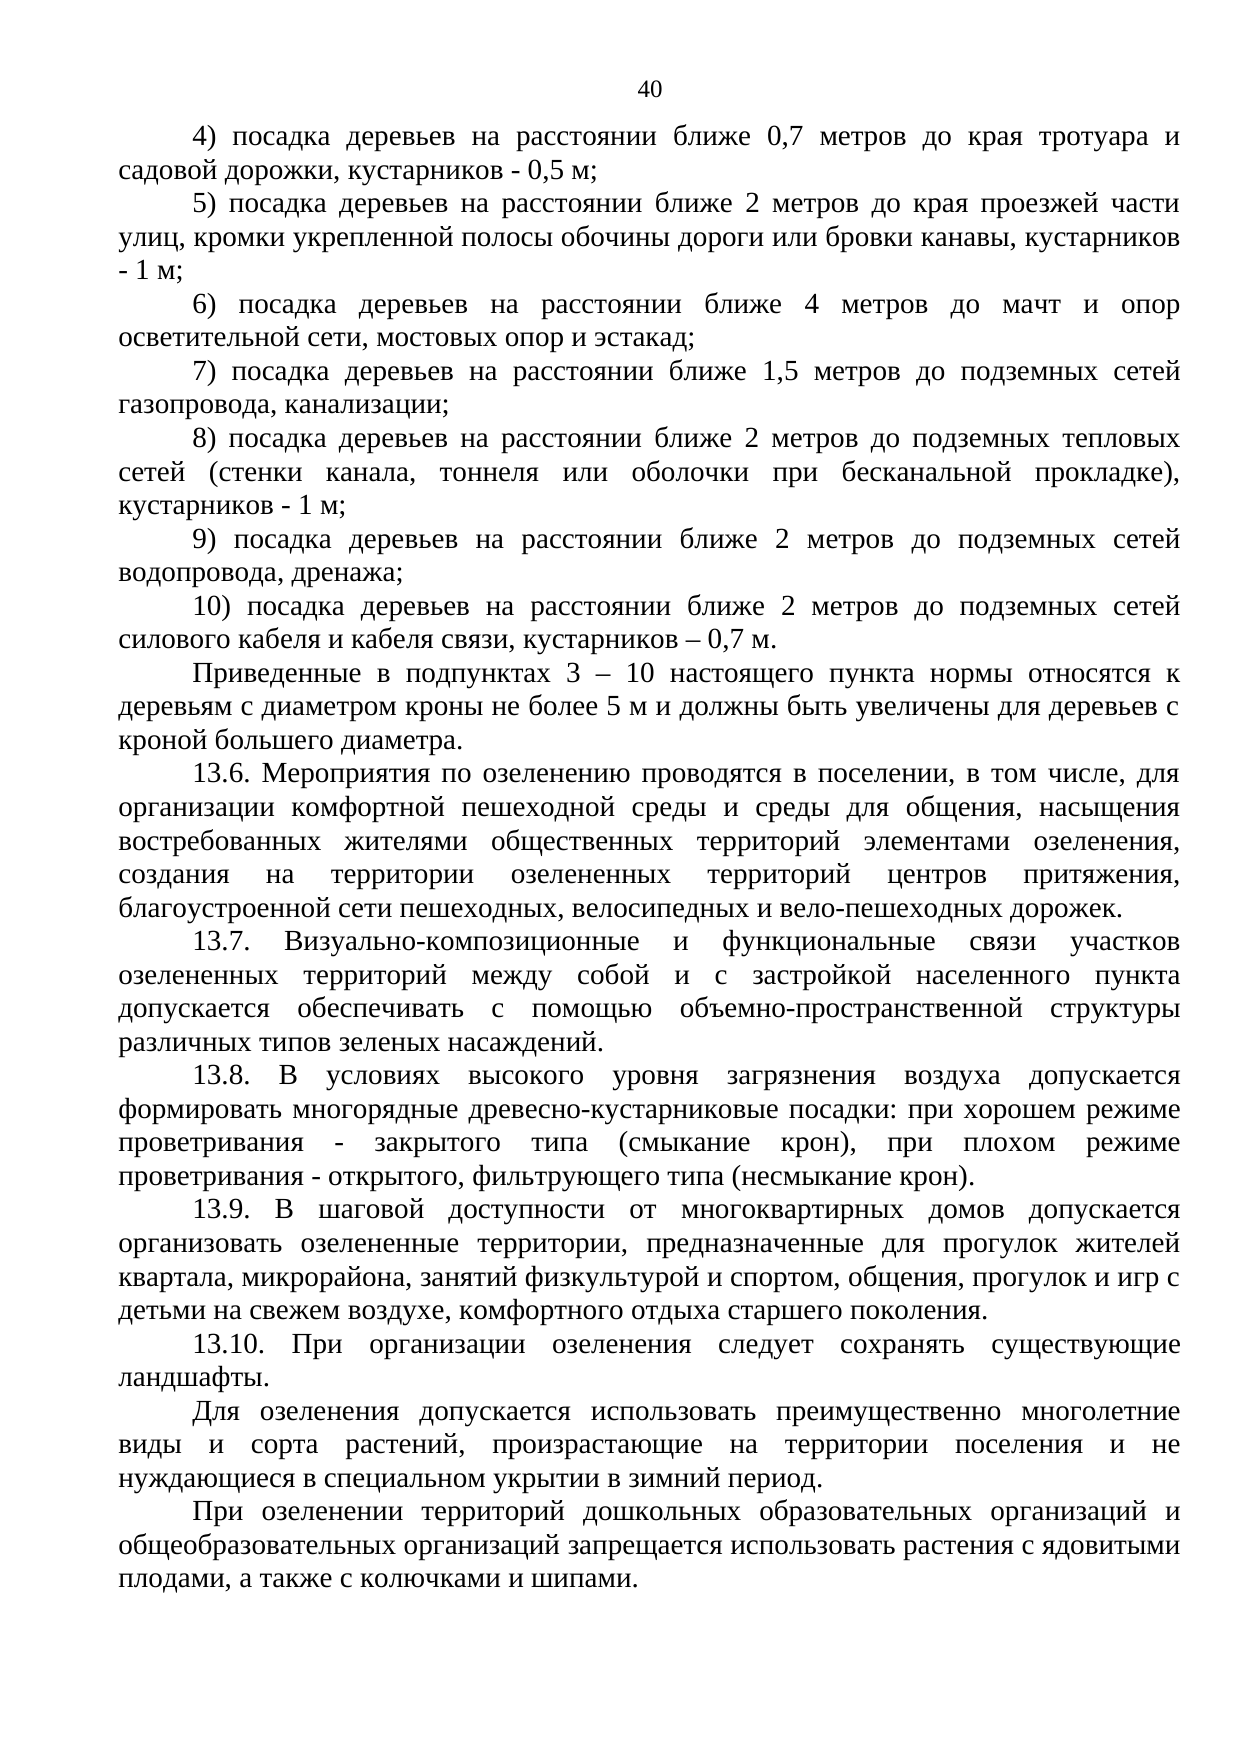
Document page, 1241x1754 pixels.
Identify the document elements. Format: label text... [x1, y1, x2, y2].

text 13.10. При организации озеленения следует сохранять существующие ландшафты. [118, 1326, 1181, 1393]
text 13.9. В шаговой доступности от многоквартирных домов допускается организовать озелененные территории, предназначенные для прогулок жителей квартала, микрорайона, занятий физкультурой и спортом, общения, прогулок и игр с детьми на свежем воздухе, комфортного отдыха старшего поколения. [118, 1192, 1181, 1326]
text 6) посадка деревьев на расстоянии ближе 4 метров до мачт и опор осветительной сети, мостовых опор и эстакад; [118, 286, 1181, 353]
text 5) посадка деревьев на расстоянии ближе 2 метров до края проезжей части улиц, кромки укрепленной полосы обочины дороги или бровки канавы, кустарников - 1 м; [118, 185, 1181, 286]
text 13.6. Мероприятия по озеленению проводятся в поселении, в том числе, для организации комфортной пешеходной среды и среды для общения, насыщения востребованных жителями общественных территорий элементами озеленения, создания на территории озелененных территорий центров притяжения, благоустроенной сети пешеходных, велосипедных и вело-пешеходных дорожек. [118, 756, 1181, 923]
text 10) посадка деревьев на расстоянии ближе 2 метров до подземных сетей силового кабеля и кабеля связи, кустарников – 0,7 м. [118, 588, 1181, 655]
text 13.8. В условиях высокого уровня загрязнения воздуха допускается формировать многорядные древесно-кустарниковые посадки: при хорошем режиме проветривания - закрытого типа (смыкание крон), при плохом режиме проветривания - открытого, фильтрующего типа (несмыкание крон). [118, 1057, 1181, 1192]
text При озеленении территорий дошкольных образовательных организаций и общеобразовательных организаций запрещается использовать растения с ядовитыми плодами, а также с колючками и шипами. [118, 1493, 1181, 1594]
text 4) посадка деревьев на расстоянии ближе 0,7 метров до края тротуара и садовой дорожки, кустарников - 0,5 м; [118, 118, 1181, 185]
text 8) посадка деревьев на расстоянии ближе 2 метров до подземных тепловых сетей (стенки канала, тоннеля или оболочки при бесканальной прокладке), кустарников - 1 м; [118, 420, 1181, 521]
text 13.7. Визуально-композиционные и функциональные связи участков озелененных территорий между собой и с застройкой населенного пункта допускается обеспечивать с помощью объемно-пространственной структуры различных типов зеленых насаждений. [118, 923, 1181, 1057]
text Для озеленения допускается использовать преимущественно многолетние виды и сорта растений, произрастающие на территории поселения и не нуждающиеся в специальном укрытии в зимний период. [118, 1393, 1181, 1493]
text Приведенные в подпунктах 3 – 10 настоящего пункта нормы относятся к деревьям с диаметром кроны не более 5 м и должны быть увеличены для деревьев с кроной большего диаметра. [118, 655, 1181, 756]
text 9) посадка деревьев на расстоянии ближе 2 метров до подземных сетей водопровода, дренажа; [118, 521, 1181, 588]
text 7) посадка деревьев на расстоянии ближе 1,5 метров до подземных сетей газопровода, канализации; [118, 353, 1181, 420]
